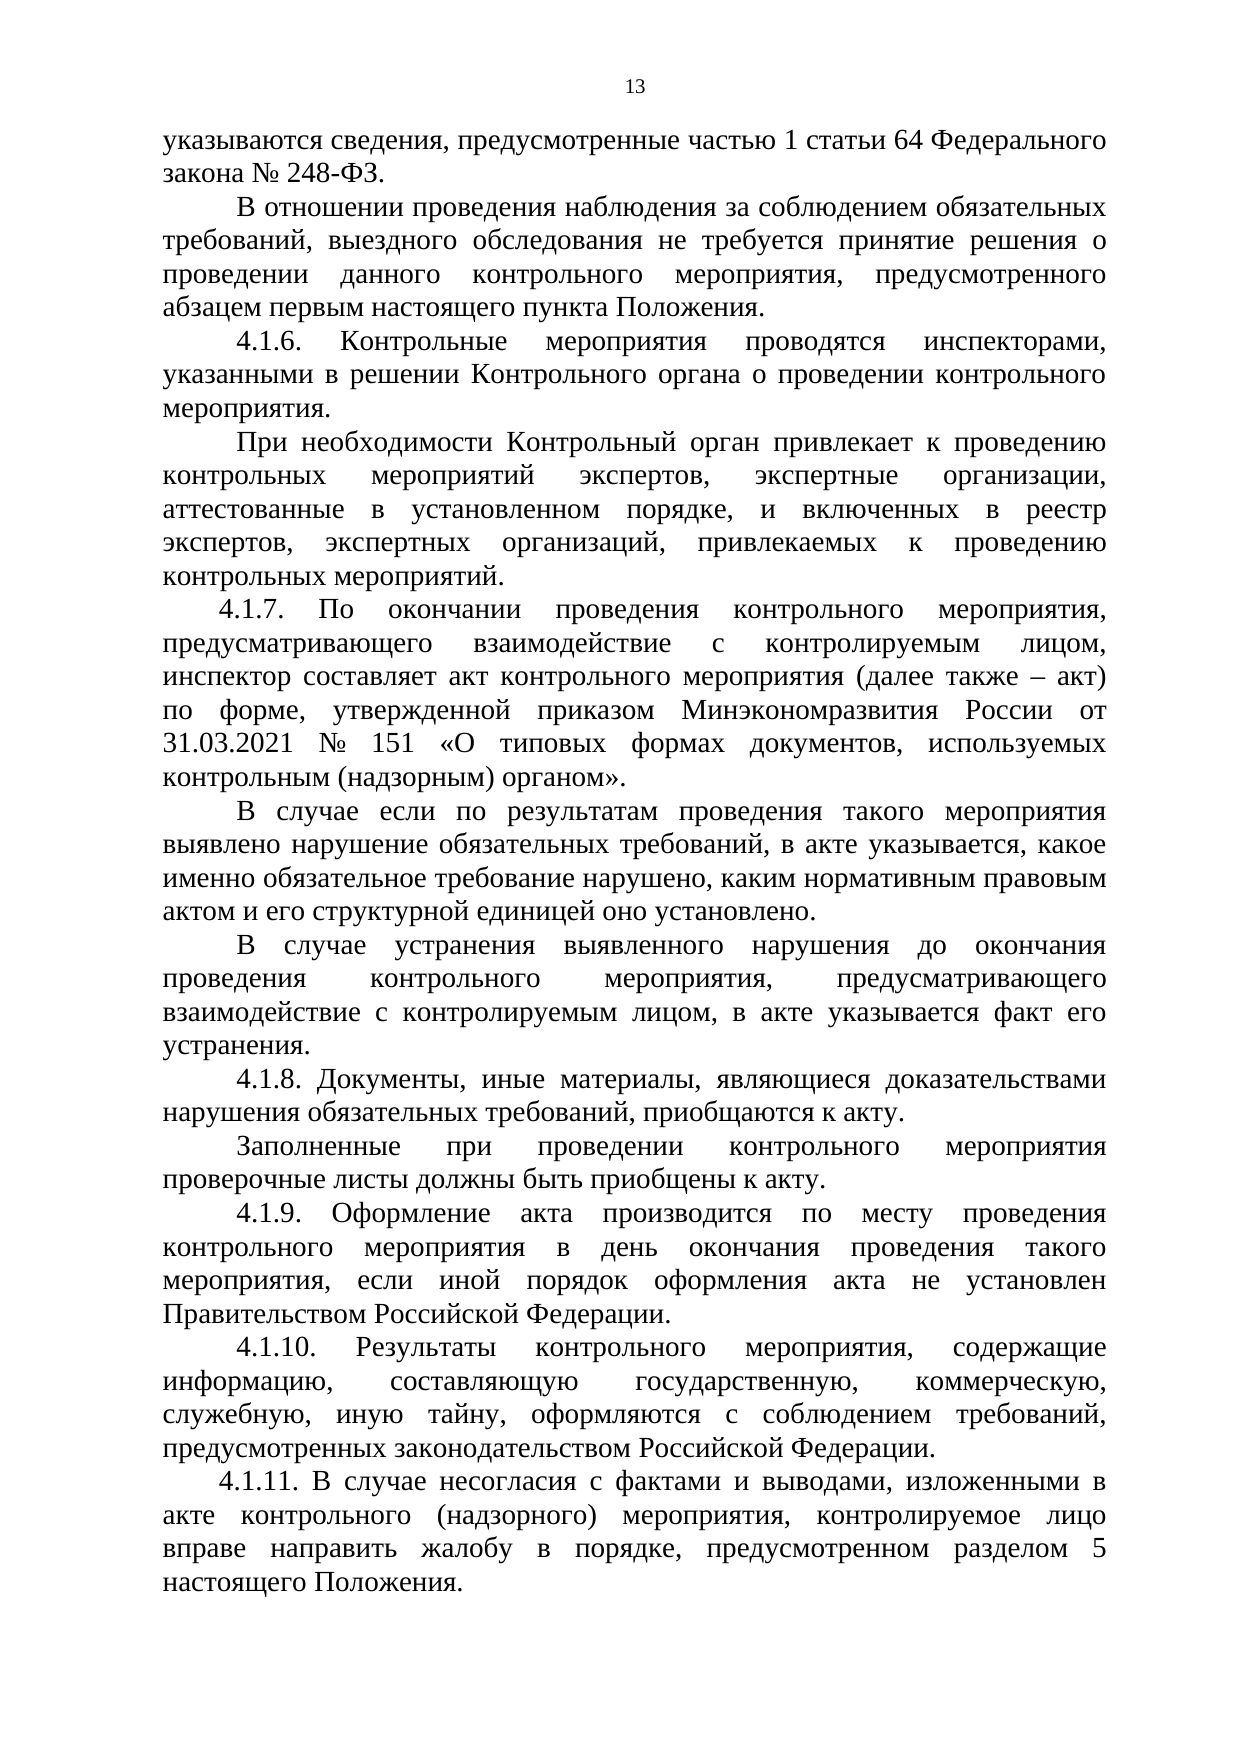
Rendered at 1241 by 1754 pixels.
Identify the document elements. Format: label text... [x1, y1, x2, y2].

text Заполненные при проведении контрольного мероприятия проверочные листы должны быть приобщены к акту. [162, 1128, 1107, 1195]
text 4.1.10. Результаты контрольного мероприятия, содержащие информацию, составляющую государственную, коммерческую, служебную, иную тайну, оформляются с соблюдением требований, предусмотренных законодательством Российской Федерации. [162, 1329, 1107, 1463]
text 4.1.8. Документы, иные материалы, являющиеся доказательствами нарушения обязательных требований, приобщаются к акту. [162, 1061, 1107, 1128]
list При необходимости Контрольный орган привлекает к проведению контрольных мероприятий экспертов, экспертные организации, аттестованные в установленном порядке, и включенных в реестр экспертов, экспертных организаций, привлекаемых к проведению контрольных мероприятий. [162, 424, 1107, 591]
text 4.1.9. Оформление акта производится по месту проведения контрольного мероприятия в день окончания проведения такого мероприятия, если иной порядок оформления акта не установлен Правительством Российской Федерации. [162, 1195, 1107, 1329]
list В случае устранения выявленного нарушения до окончания проведения контрольного мероприятия, предусматривающего взаимодействие с контролируемым лицом, в акте указывается факт его устранения. [162, 927, 1107, 1061]
text 4.1.6. Контрольные мероприятия проводятся инспекторами, указанными в решении Контрольного органа о проведении контрольного мероприятия. [162, 323, 1107, 424]
list В случае если по результатам проведения такого мероприятия выявлено нарушение обязательных требований, в акте указывается, какое именно обязательное требование нарушено, каким нормативным правовым актом и его структурной единицей оно установлено. [162, 793, 1107, 927]
text 4.1.11. В случае несогласия с фактами и выводами, изложенными в акте контрольного (надзорного) мероприятия, контролируемое лицо вправе направить жалобу в порядке, предусмотренном разделом 5 настоящего Положения. [162, 1463, 1107, 1598]
text В отношении проведения наблюдения за соблюдением обязательных требований, выездного обследования не требуется принятие решения о проведении данного контрольного мероприятия, предусмотренного абзацем первым настоящего пункта Положения. [162, 189, 1107, 323]
text 4.1.7. По окончании проведения контрольного мероприятия, предусматривающего взаимодействие с контролируемым лицом, инспектор составляет акт контрольного мероприятия (далее также – акт) по форме, утвержденной приказом Минэкономразвития России от 31.03.2021 № 151 «О типовых формах документов, используемых контрольным (надзорным) органом». [162, 591, 1107, 793]
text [162, 122, 1107, 189]
